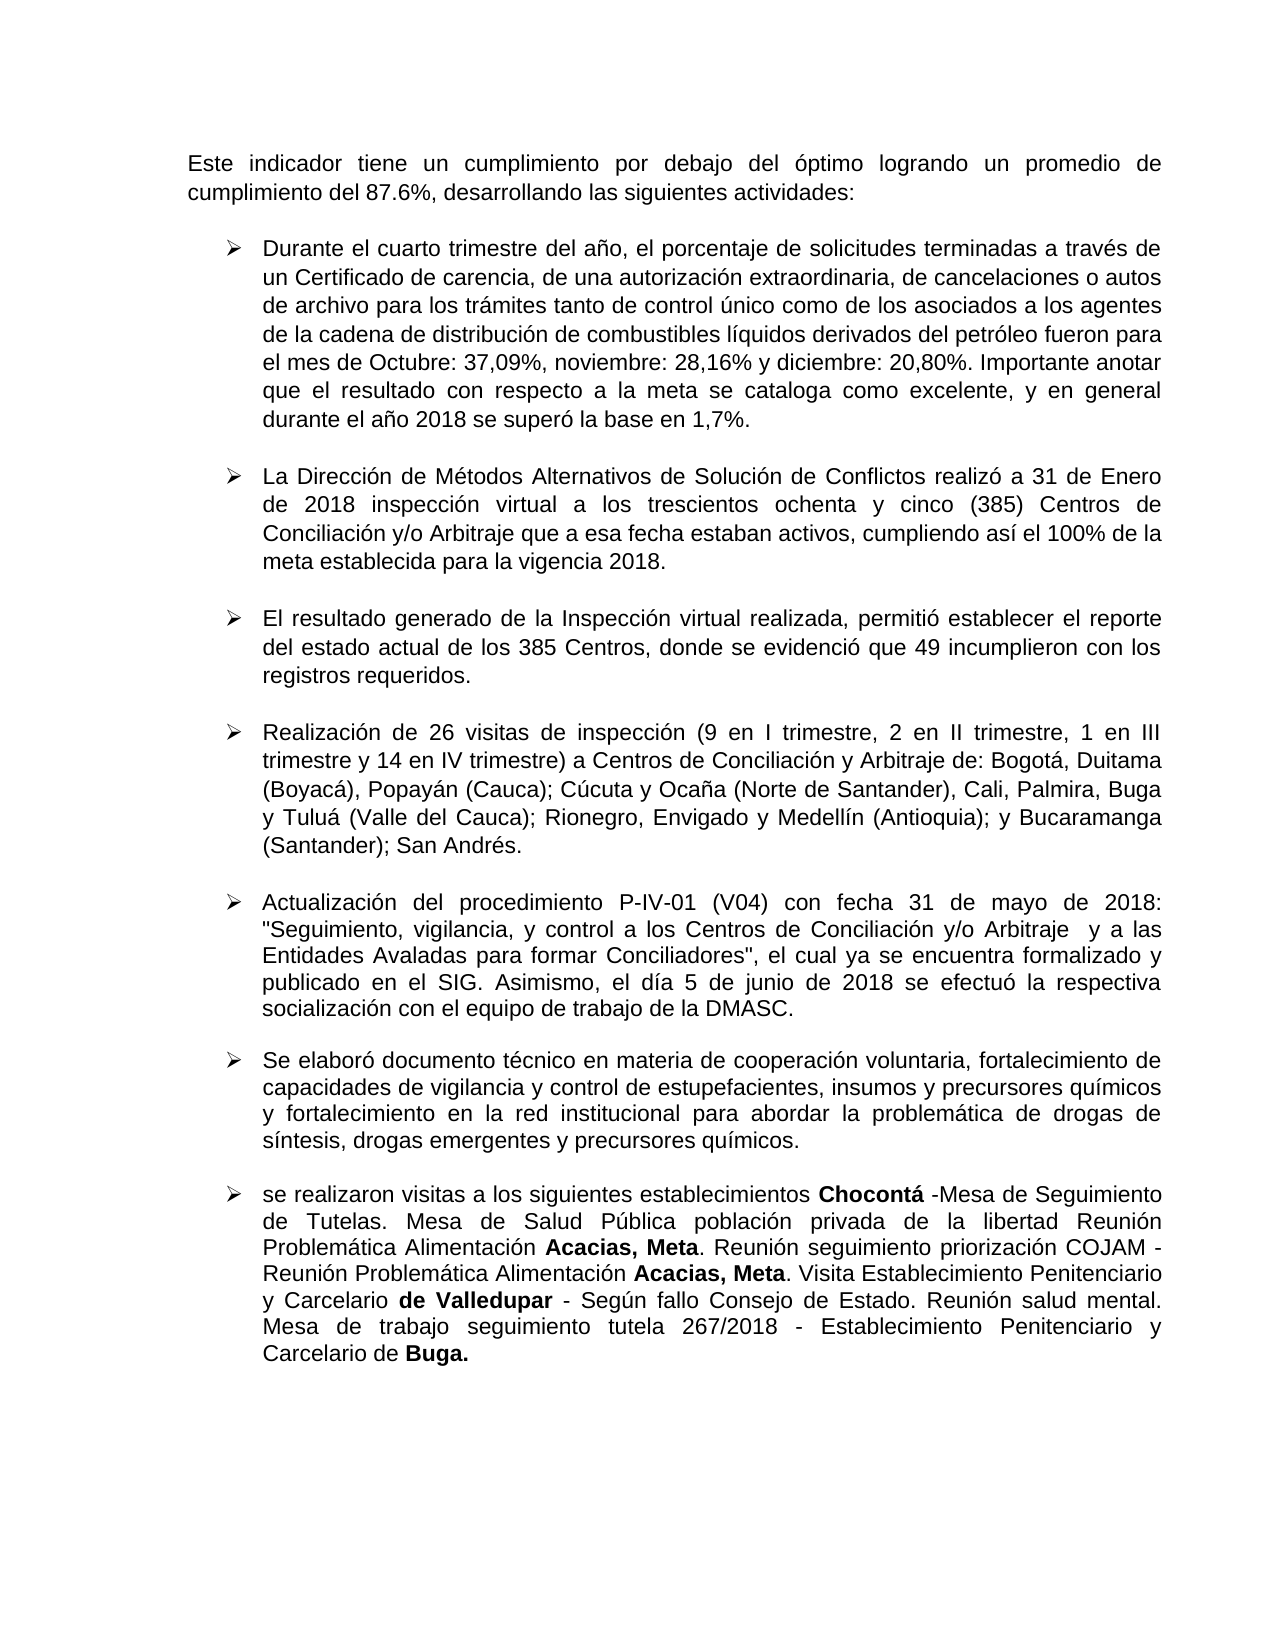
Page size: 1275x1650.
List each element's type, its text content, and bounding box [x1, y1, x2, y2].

list Actualización del procedimiento P-IV-01 (V04) con fecha 31 de mayo de 2018: "Seguimiento, vigilancia, y control a los Centros de Conciliación y/o Arbitraje y a las Entidades Avaladas para formar Conciliadores", el cual ya se encuentra formalizado y publicado en el SIG. Asimismo, el día 5 de junio de 2018 se efectuó la respectiva socialización con el equipo de trabajo de la DMASC. [225, 889, 1162, 1021]
list La Dirección de Métodos Alternativos de Solución de Conflictos realizó a 31 de Enero de 2018 inspección virtual a los trescientos ochenta y cinco (385) Centros de Conciliación y/o Arbitraje que a esa fecha estaban activos, cumpliendo así el 100% de la meta establecida para la vigencia 2018. [225, 463, 1162, 574]
list Durante el cuarto trimestre del año, el porcentaje de solicitudes terminadas a través de un Certificado de carencia, de una autorización extraordinaria, de cancelaciones o autos de archivo para los trámites tanto de control único como de los asociados a los agentes de la cadena de distribución de combustibles líquidos derivados del petróleo fueron para el mes de Octubre: 37,09%, noviembre: 28,16% y diciembre: 20,80%. Importante anotar que el resultado con respecto a la meta se cataloga como excelente, y en general durante el año 2018 se superó la base en 1,7%. [225, 235, 1162, 432]
list Se elaboró documento técnico en materia de cooperación voluntaria, fortalecimiento de capacidades de vigilancia y control de estupefacientes, insumos y precursores químicos y fortalecimiento en la red institucional para abordar la problemática de drogas de síntesis, drogas emergentes y precursores químicos. [225, 1047, 1162, 1153]
list El resultado generado de la Inspección virtual realizada, permitió establecer el reporte del estado actual de los 385 Centros, donde se evidenció que 49 incumplieron con los registros requeridos. [225, 605, 1162, 688]
list Realización de 26 visitas de inspección (9 en I trimestre, 2 en II trimestre, 1 en III trimestre y 14 en IV trimestre) a Centros de Conciliación y Arbitraje de: Bogotá, Duitama (Boyacá), Popayán (Cauca); Cúcuta y Ocaña (Norte de Santander), Cali, Palmira, Buga y Tuluá (Valle del Cauca); Rionegro, Envigado y Medellín (Antioquia); y Bucaramanga (Santander); San Andrés. [225, 719, 1162, 859]
list se realizaron visitas a los siguientes establecimientos Chocontá -Mesa de Seguimiento de Tutelas. Mesa de Salud Pública población privada de la libertad Reunión Problemática Alimentación Acacias, Meta. Reunión seguimiento priorización COJAM -Reunión Problemática Alimentación Acacias, Meta. Visita Establecimiento Penitenciario y Carcelario de Valledupar - Según fallo Consejo de Estado. Reunión salud mental. Mesa de trabajo seguimiento tutela 267/2018 - Establecimiento Penitenciario y Carcelario de Buga. [225, 1181, 1162, 1366]
list Este indicador tiene un cumplimiento por debajo del óptimo logrando un promedio de cumplimiento del 87.6%, desarrollando las siguientes actividades: [187, 150, 1162, 205]
